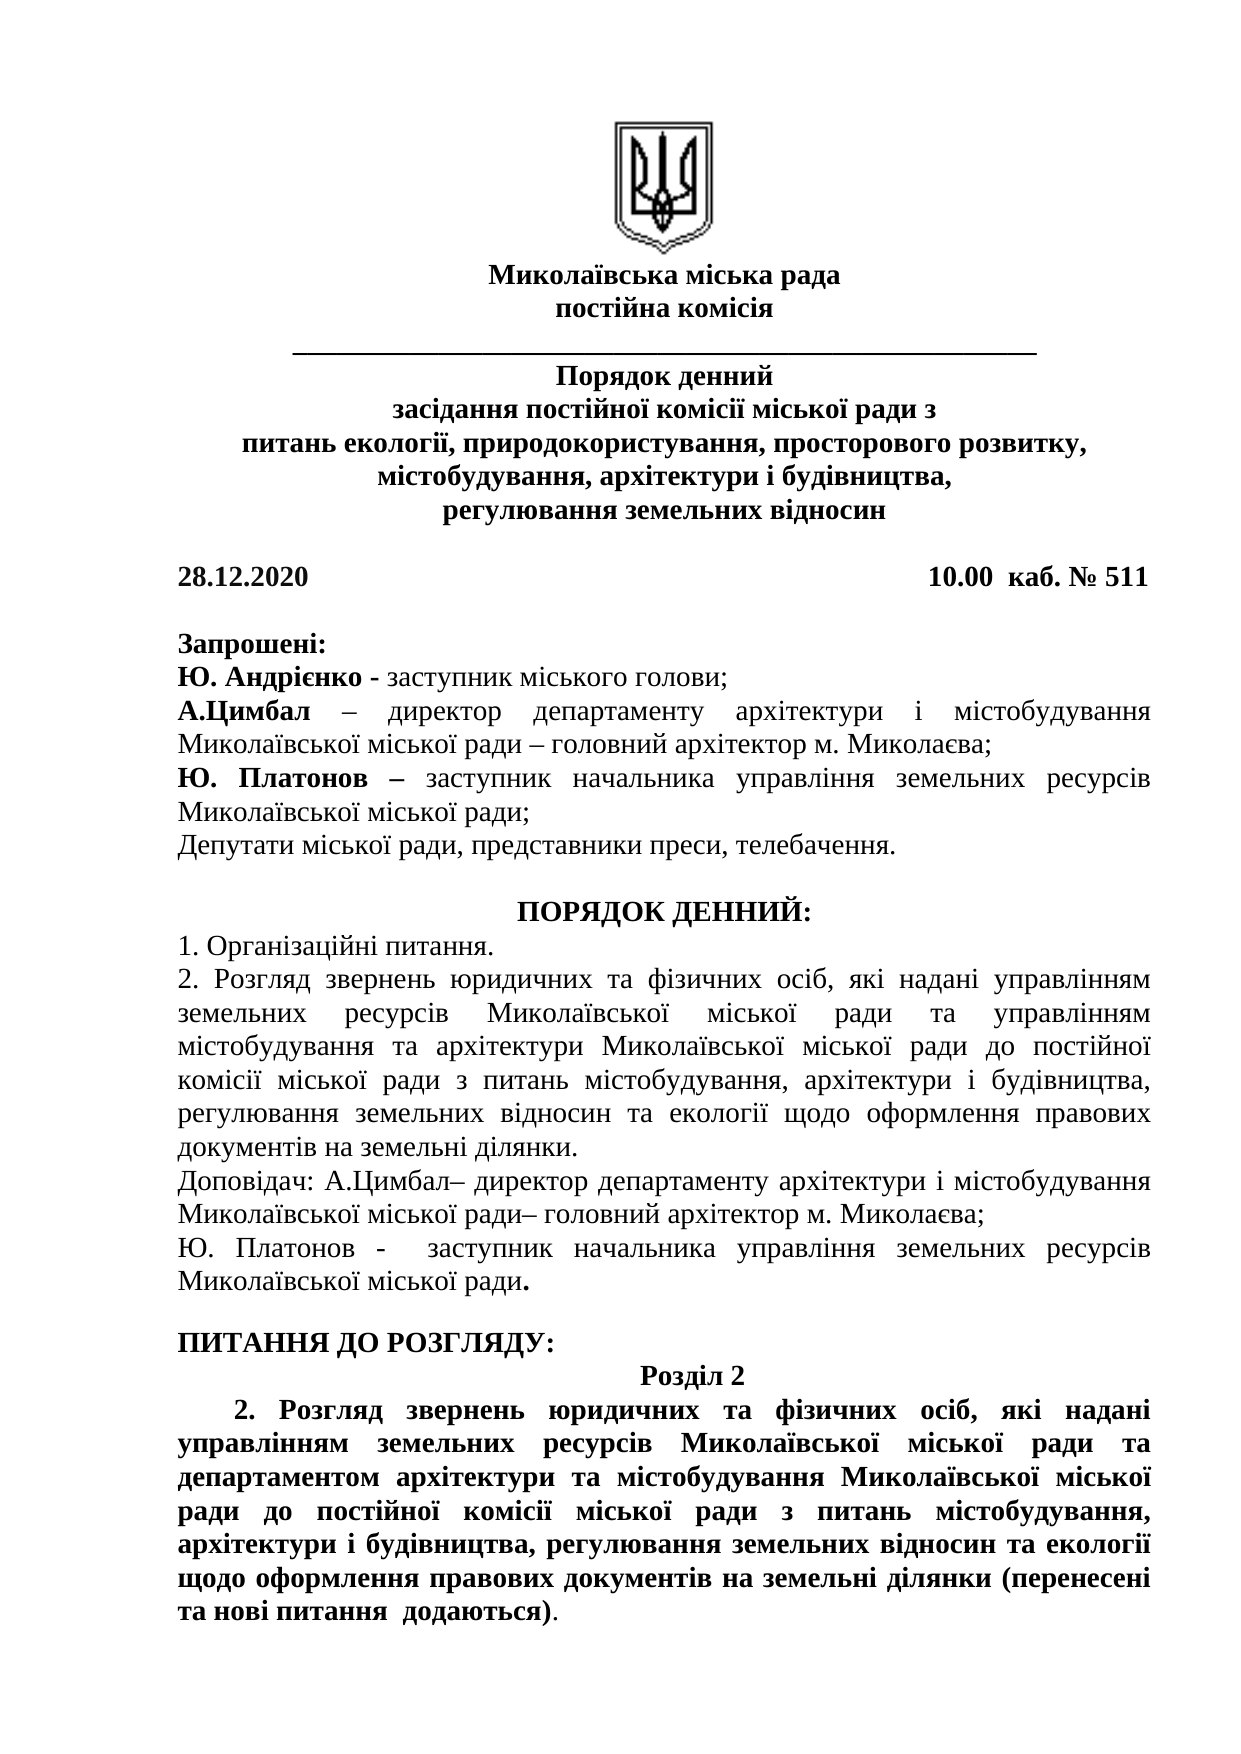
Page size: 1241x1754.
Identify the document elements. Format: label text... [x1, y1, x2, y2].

text засідання постійної комісії міської ради з [177, 391, 1152, 425]
text питань екології, природокористування, просторового розвитку, містобудування, архітектури і будівництва, [177, 425, 1152, 492]
text регулювання земельних відносин [177, 492, 1152, 525]
text Депутати міської ради, представники преси, телебачення. [177, 827, 1152, 861]
text 28.12.2020 10.00 каб. № 511 [177, 559, 1152, 592]
text Ю. Андрієнко - заступник міського голови; [177, 659, 1152, 693]
text 2. Розгляд звернень юридичних та фізичних осіб, які надані управлінням земельних ресурсів Миколаївської міської ради та управлінням містобудування та архітектури Миколаївської міської ради до постійної комісії міської ради з питань містобудування, архітектури і будівництва, регулювання земельних відносин та екології щодо оформлення правових документів на земельні ділянки. [177, 961, 1152, 1163]
text Ю. Платонов – заступник начальника управління земельних ресурсів Миколаївської міської ради; [177, 760, 1152, 827]
text Ю. Платонов - заступник начальника управління земельних ресурсів Миколаївської міської ради. [177, 1230, 1152, 1297]
text ___________________________________________________ [177, 324, 1152, 358]
text Порядок денний [177, 358, 1152, 391]
text Доповідач: А.Цимбал– директор департаменту архітектури і містобудування Миколаївської міської ради– головний архітектор м. Миколаєва; [177, 1163, 1152, 1230]
text ПИТАННЯ ДО РОЗГЛЯДУ: [177, 1325, 1152, 1358]
text А.Цимбал – директор департаменту архітектури і містобудування Миколаївської міської ради – головний архітектор м. Миколаєва; [177, 693, 1152, 760]
text постійна комісія [177, 291, 1152, 324]
text ПОРЯДОК ДЕННИЙ: [177, 894, 1152, 928]
text Розділ 2 [177, 1358, 1152, 1392]
picture [611, 118, 718, 257]
text Запрошені: [177, 626, 1152, 659]
text 2. Розгляд звернень юридичних та фізичних осіб, які надані управлінням земельних ресурсів Миколаївської міської ради та департаментом архітектури та містобудування Миколаївської міської ради до постійної комісії міської ради з питань містобудування, архітектури і будівництва, регулювання земельних відносин та екології щодо оформлення правових документів на земельні ділянки (перенесені та нові питання додаються). [177, 1392, 1152, 1627]
text Миколаївська міська рада [177, 257, 1152, 291]
text 1. Організаційні питання. [177, 928, 1152, 961]
